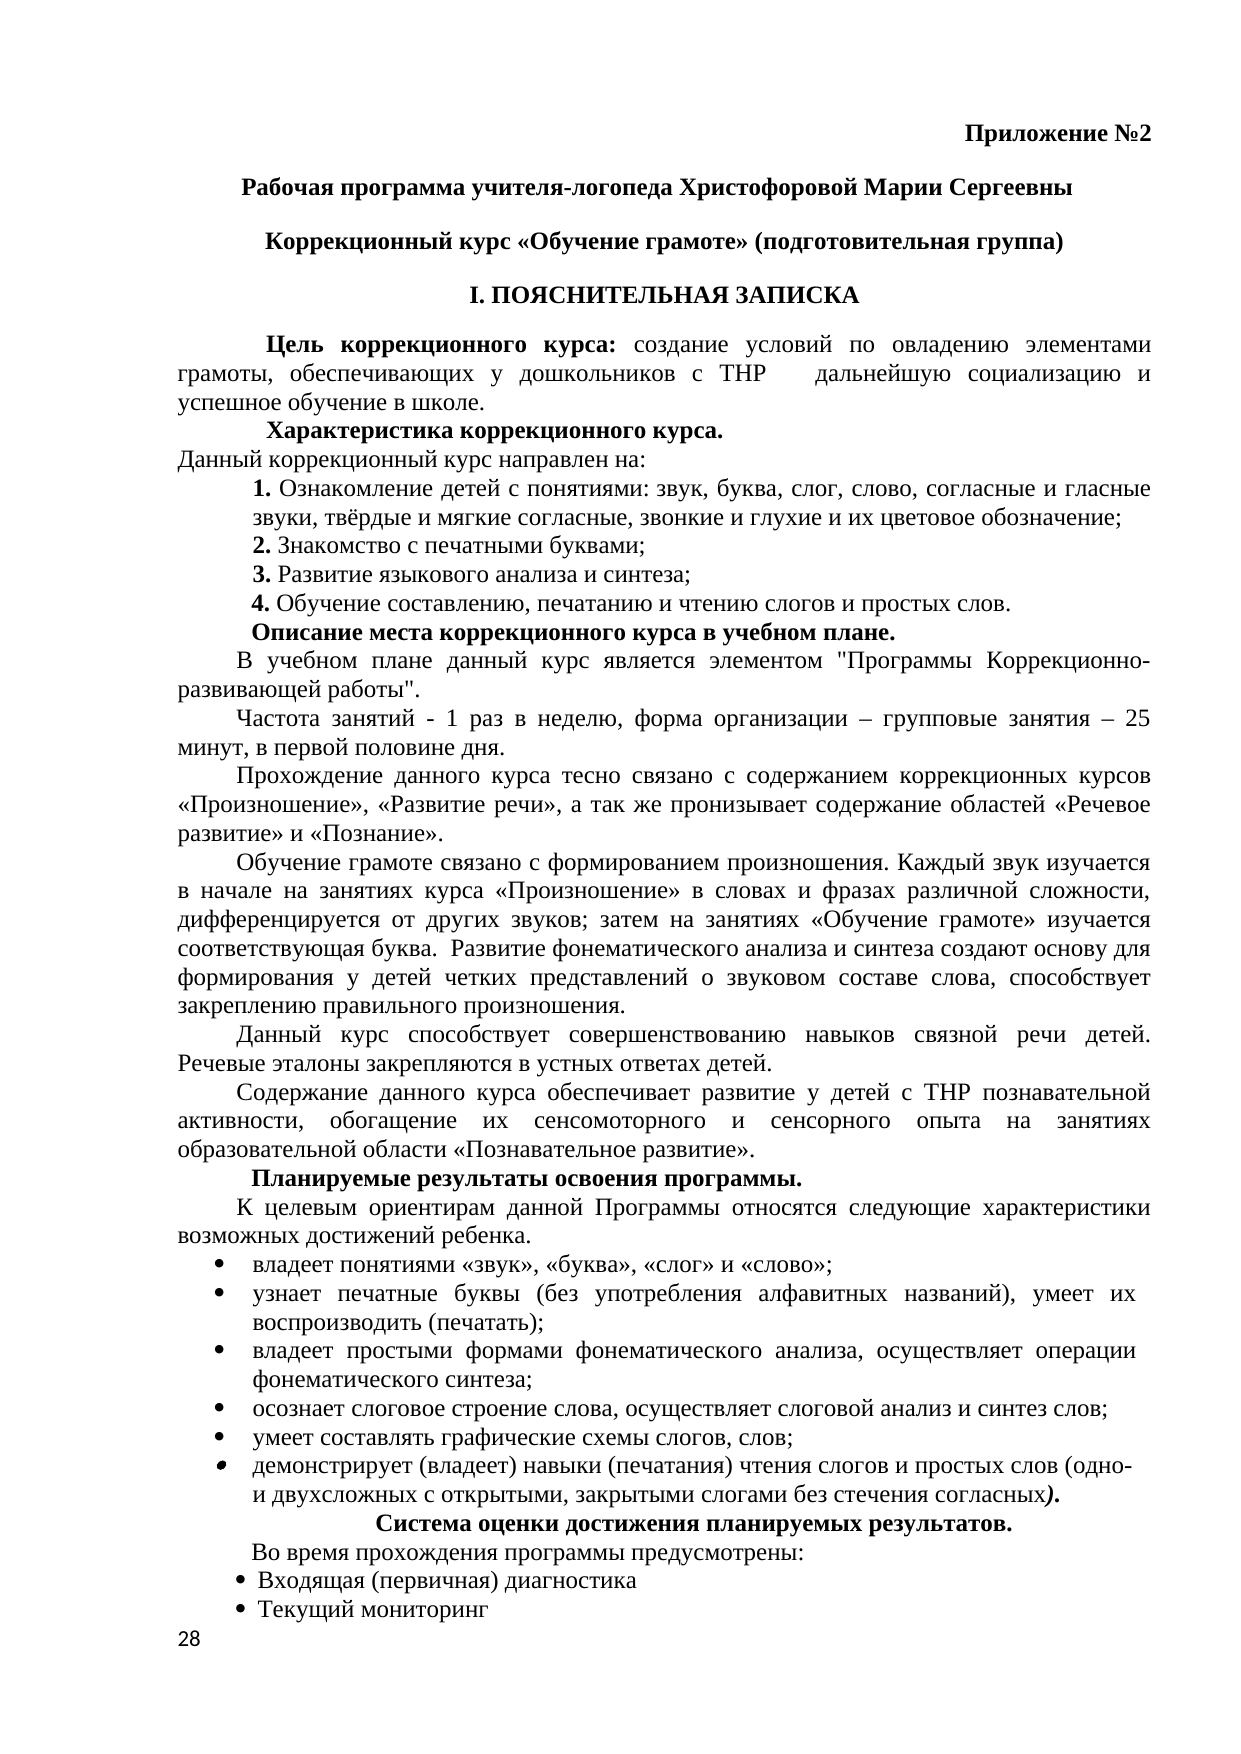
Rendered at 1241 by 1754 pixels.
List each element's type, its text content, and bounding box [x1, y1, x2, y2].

list владеет понятиями «звук», «буква», «слог» и «слово»; [215, 1249, 1137, 1278]
text Прохождение данного курса тесно связано с содержанием коррекционных курсов «Произношение», «Развитие речи», а так же пронизывает содержание областей «Речевое развитие» и «Познание». [177, 761, 1152, 847]
text 3. Развитие языкового анализа и синтеза; [252, 559, 1152, 588]
text Коррекционный курс «Обучение грамоте» (подготовительная группа) [177, 226, 1152, 254]
text Содержание данного курса обеспечивает развитие у детей с ТНР познавательной активности, обогащение их сенсомоторного и сенсорного опыта на занятиях образовательной области «Познавательное развитие». [177, 1077, 1152, 1163]
text I. ПОЯСНИТЕЛЬНАЯ ЗАПИСКА [177, 280, 1152, 308]
text Описание места коррекционного курса в учебном плане. [177, 617, 1152, 646]
list Входящая (первичная) диагностика [177, 1566, 1152, 1594]
text Характеристика коррекционного курса. [177, 416, 1152, 444]
text Планируемые результаты освоения программы. [177, 1163, 1152, 1192]
text Данный курс способствует совершенствованию навыков связной речи детей. Речевые эталоны закрепляются в устных ответах детей. [177, 1019, 1152, 1077]
text Приложение №2 [177, 118, 1152, 147]
text Обучение грамоте связано с формированием произношения. Каждый звук изучается в начале на занятиях курса «Произношение» в словах и фразах различной сложности, дифференцируется от других звуков; затем на занятиях «Обучение грамоте» изучается соответствующая буква. Развитие фонематического анализа и синтеза создают основу для формирования у детей четких представлений о звуковом составе слова, способствует закреплению правильного произношения. [177, 847, 1152, 1019]
list демонстрирует (владеет) навыки (печатания) чтения слогов и простых слов (одно- и двухсложных с открытыми, закрытыми слогами без стечения согласных). [215, 1451, 1137, 1508]
text К целевым ориентирам данной Программы относятся следующие характеристики возможных достижений ребенка. [177, 1192, 1152, 1249]
text Система оценки достижения планируемых результатов. [177, 1508, 1152, 1537]
text Рабочая программа учителя-логопеда Христофоровой Марии Сергеевны [162, 172, 1152, 201]
text 2. Знакомство с печатными буквами; [252, 531, 1152, 559]
text 1. Ознакомление детей с понятиями: звук, буква, слог, слово, согласные и гласные звуки, твёрдые и мягкие согласные, звонкие и глухие и их цветовое обозначение; [252, 473, 1152, 531]
text Цель коррекционного курса: создание условий по овладению элементами грамоты, обеспечивающих у дошкольников с ТНР дальнейшую социализацию и успешное обучение в школе. [177, 329, 1152, 416]
text Во время прохождения программы предусмотрены: [177, 1537, 1152, 1566]
list Текущий мониторинг [177, 1594, 1152, 1623]
text В учебном плане данный курс является элементом "Программы Коррекционно-развивающей работы". [177, 646, 1152, 703]
list узнает печатные буквы (без употребления алфавитных названий), умеет их воспроизводить (печатать); [215, 1278, 1137, 1336]
text 4. Обучение составлению, печатанию и чтению слогов и простых слов. [177, 588, 1152, 617]
list осознает слоговое строение слова, осуществляет слоговой анализ и синтез слов; [215, 1393, 1137, 1422]
text Данный коррекционный курс направлен на: [177, 444, 1152, 473]
list владеет простыми формами фонематического анализа, осуществляет операции фонематического синтеза; [215, 1336, 1137, 1393]
text Частота занятий - 1 раз в неделю, форма организации – групповые занятия – 25 минут, в первой половине дня. [177, 703, 1152, 761]
list умеет составлять графические схемы слогов, слов; [215, 1422, 1137, 1451]
